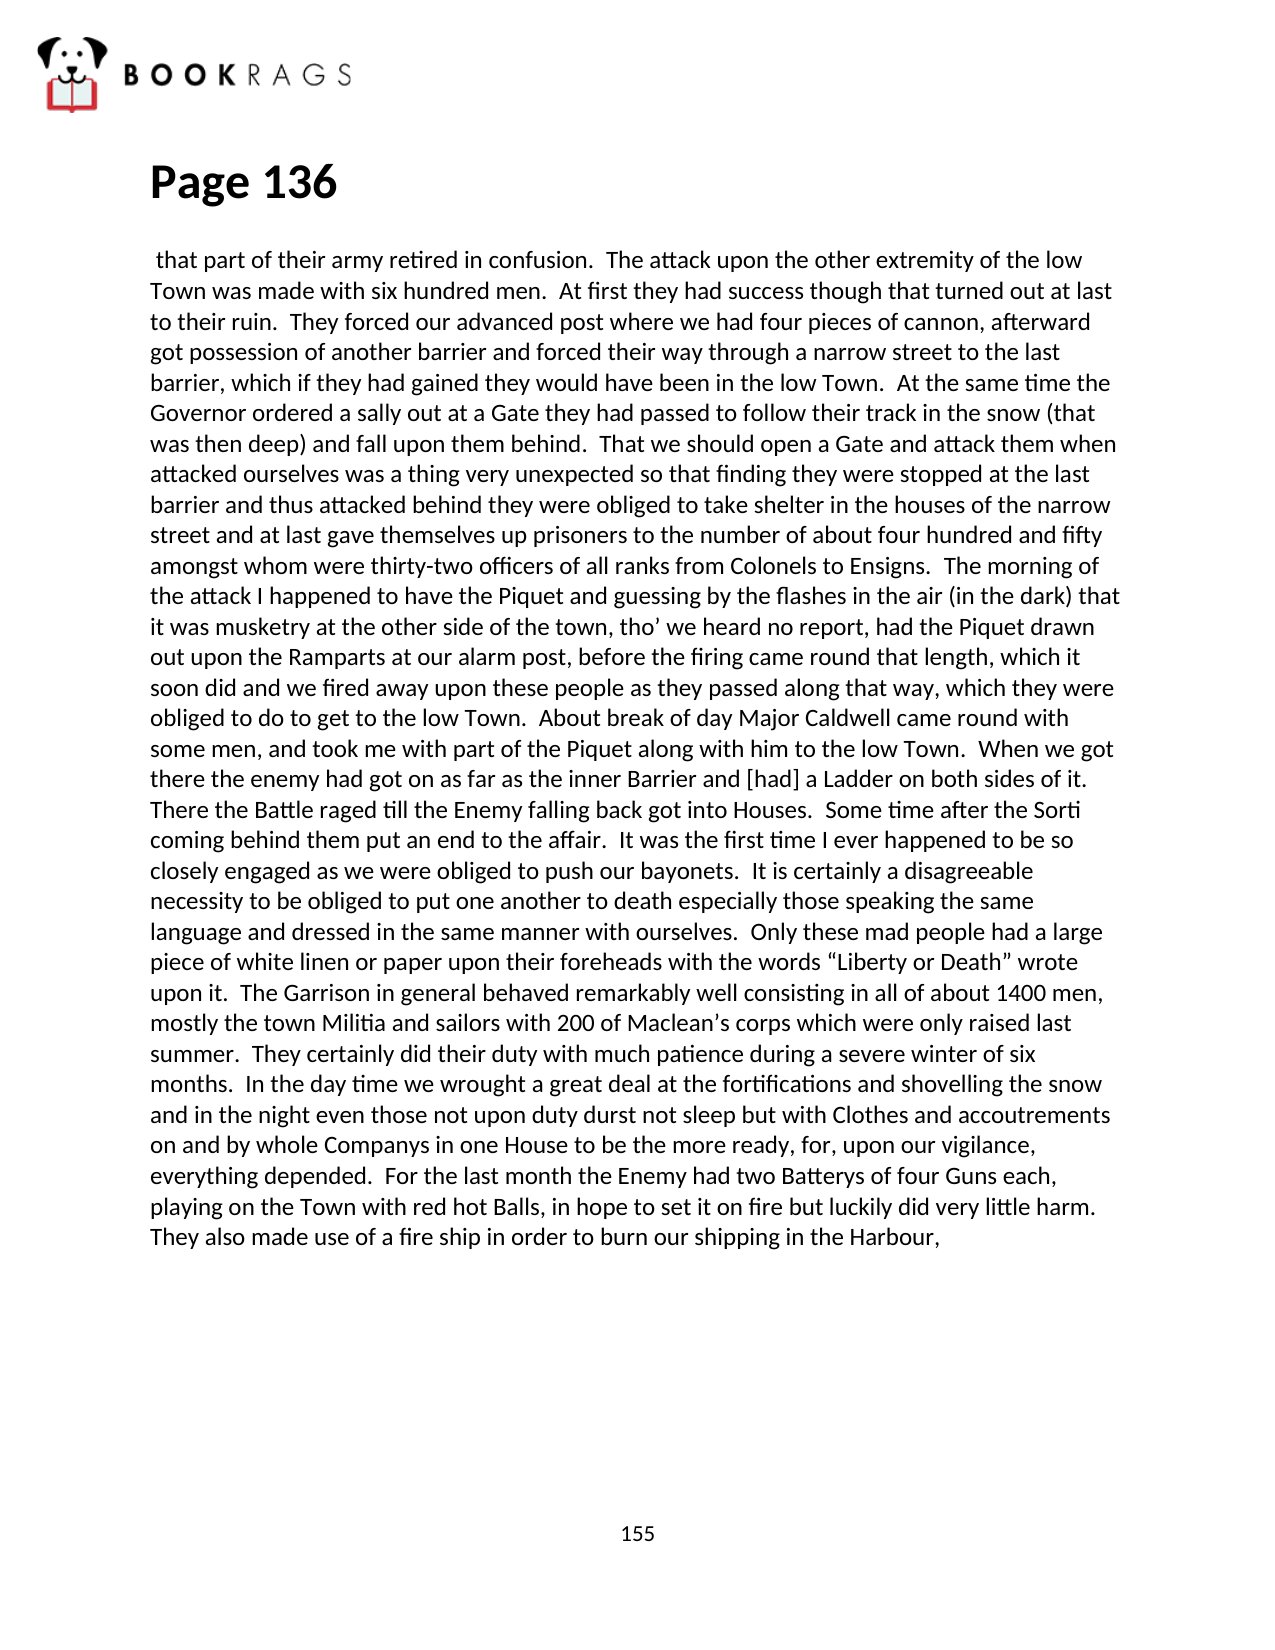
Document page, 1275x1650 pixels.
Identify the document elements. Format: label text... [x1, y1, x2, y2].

picture [37, 37, 351, 113]
text Page 136 [150, 150, 1125, 211]
text that part of their army retired in confusion. The attack upon the other extremity of the low Town was made with six hundred men. At first they had success though that turned out at last to their ruin. They forced our advanced post where we had four pieces of cannon, afterward got possession of another barrier and forced their way through a narrow street to the last barrier, which if they had gained they would have been in the low Town. At the same time the Governor ordered a sally out at a Gate they had passed to follow their track in the snow (that was then deep) and fall upon them behind. That we should open a Gate and attack them when attacked ourselves was a thing very unexpected so that finding they were stopped at the last barrier and thus attacked behind they were obliged to take shelter in the houses of the narrow street and at last gave themselves up prisoners to the number of about four hundred and fifty amongst whom were thirty-two officers of all ranks from Colonels to Ensigns. The morning of the attack I happened to have the Piquet and guessing by the flashes in the air (in the dark) that it was musketry at the other side of the town, tho’ we heard no report, had the Piquet drawn out upon the Ramparts at our alarm post, before the firing came round that length, which it soon did and we fired away upon these people as they passed along that way, which they were obliged to do to get to the low Town. About break of day Major Caldwell came round with some men, and took me with part of the Piquet along with him to the low Town. When we got there the enemy had got on as far as the inner Barrier and [had] a Ladder on both sides of it. There the Battle raged till the Enemy falling back got into Houses. Some time after the Sorti coming behind them put an end to the affair. It was the first time I ever happened to be so closely engaged as we were obliged to push our bayonets. It is certainly a disagreeable necessity to be obliged to put one another to death especially those speaking the same language and dressed in the same manner with ourselves. Only these mad people had a large piece of white linen or paper upon their foreheads with the words “Liberty or Death” wrote upon it. The Garrison in general behaved remarkably well consisting in all of about 1400 men, mostly the town Militia and sailors with 200 of Maclean’s corps which were only raised last summer. They certainly did their duty with much patience during a severe winter of six months. In the day time we wrought a great deal at the fortifications and shovelling the snow and in the night even those not upon duty durst not sleep but with Clothes and accoutrements on and by whole Companys in one House to be the more ready, for, upon our vigilance, everything depended. For the last month the Enemy had two Batterys of four Guns each, playing on the Town with red hot Balls, in hope to set it on fire but luckily did very little harm. They also made use of a fire ship in order to burn our shipping in the Harbour, [150, 244, 1125, 1252]
